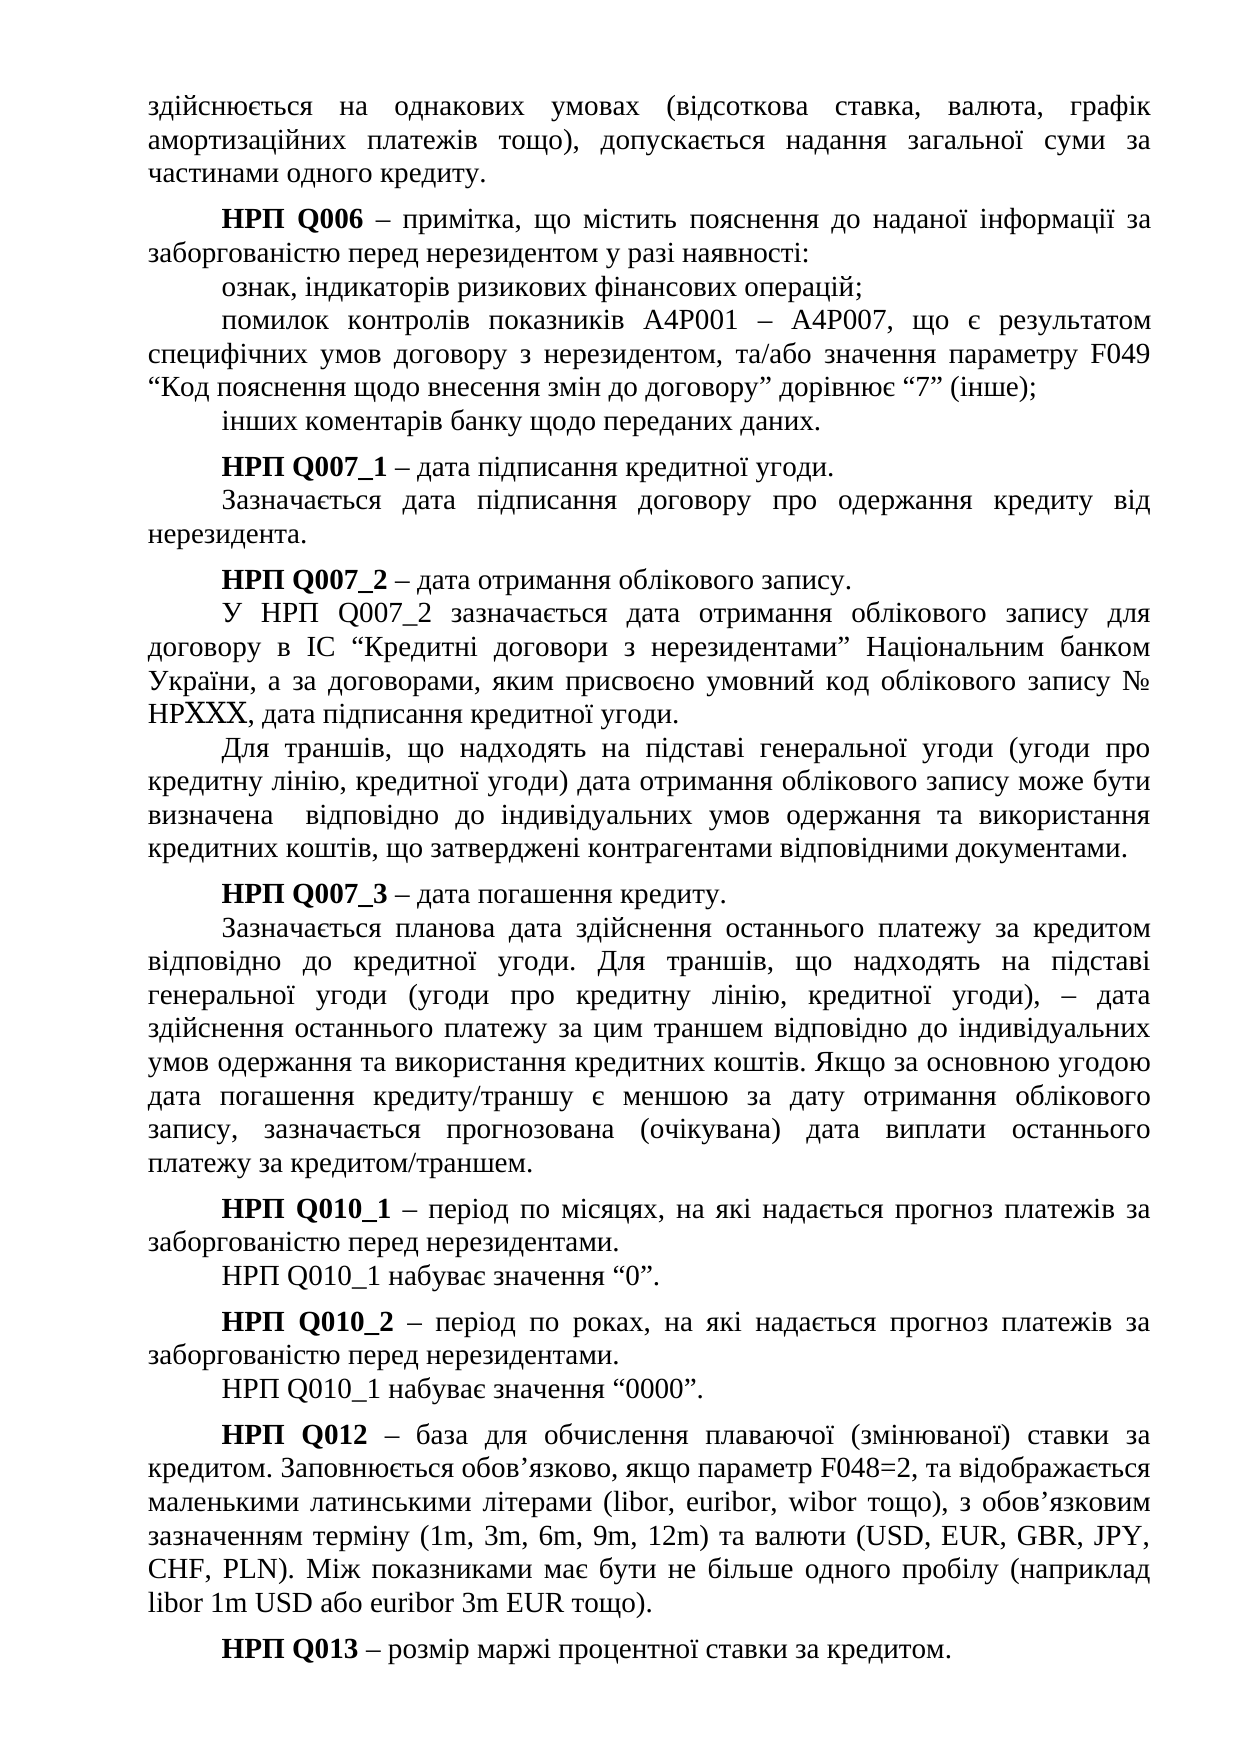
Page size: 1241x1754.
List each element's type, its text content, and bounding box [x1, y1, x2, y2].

text НРП Q006 – примітка, що містить пояснення до наданої інформації за заборгованістю перед нерезидентом у разі наявності: [148, 202, 1152, 269]
text НРП Q013 – розмір маржі процентної ставки за кредитом. [148, 1631, 1152, 1664]
text НРП Q010_1 – період по місяцях, на які надається прогноз платежів за заборгованістю перед нерезидентами. [148, 1191, 1152, 1258]
text НРП Q012 – база для обчислення плаваючої (змінюваної) ставки за кредитом. Заповнюється обов’язково, якщо параметр F048=2, та відображається маленькими латинськими літерами (libor, euribor, wibor тощо), з обов’язковим зазначенням терміну (1m, 3m, 6m, 9m, 12m) та валюти (USD, EUR, GBR, JPY, CHF, PLN). Між показниками має бути не більше одного пробілу (наприклад libor 1m USD або euribor 3m EUR тощо). [148, 1417, 1152, 1618]
text ознак, індикаторів ризикових фінансових операцій; [148, 269, 1152, 302]
text помилок контролів показників A4P001 – A4P007, що є результатом специфічних умов договору з нерезидентом, та/або значення параметру F049 “Код пояснення щодо внесення змін до договору” дорівнює “7” (інше); [148, 302, 1152, 403]
text Зазначається планова дата здійснення останнього платежу за кредитом відповідно до кредитної угоди. Для траншів, що надходять на підставі генеральної угоди (угоди про кредитну лінію, кредитної угоди), – дата здійснення останнього платежу за цим траншем відповідно до індивідуальних умов одержання та використання кредитних коштів. Якщо за основною угодою дата погашення кредиту/траншу є меншою за дату отримання облікового запису, зазначається прогнозована (очікувана) дата виплати останнього платежу за кредитом/траншем. [148, 910, 1152, 1178]
text Для траншів, що надходять на підставі генеральної угоди (угоди про кредитну лінію, кредитної угоди) дата отримання облікового запису може бути визначена відповідно до індивідуальних умов одержання та використання кредитних коштів, що затверджені контрагентами відповідними документами. [148, 730, 1152, 864]
text НРП Q010_1 набуває значення “0000”. [148, 1371, 1152, 1404]
text НРП Q007_1 – дата підписання кредитної угоди. [148, 449, 1152, 482]
text НРП Q007_3 – дата погашення кредиту. [148, 876, 1152, 910]
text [148, 88, 1152, 189]
text У НРП Q007_2 зазначається дата отримання облікового запису для договору в ІС “Кредитні договори з нерезидентами” Національним банком України, а за договорами, яким присвоєно умовний код облікового запису № HPⅩⅩⅩ, дата підписання кредитної угоди. [148, 596, 1152, 730]
text інших коментарів банку щодо переданих даних. [148, 403, 1152, 436]
text Зазначається дата підписання договору про одержання кредиту від нерезидента. [148, 482, 1152, 549]
text НРП Q010_2 – період по роках, на які надається прогноз платежів за заборгованістю перед нерезидентами. [148, 1304, 1152, 1371]
text НРП Q007_2 – дата отримання облікового запису. [148, 562, 1152, 596]
text НРП Q010_1 набуває значення “0”. [148, 1258, 1152, 1291]
